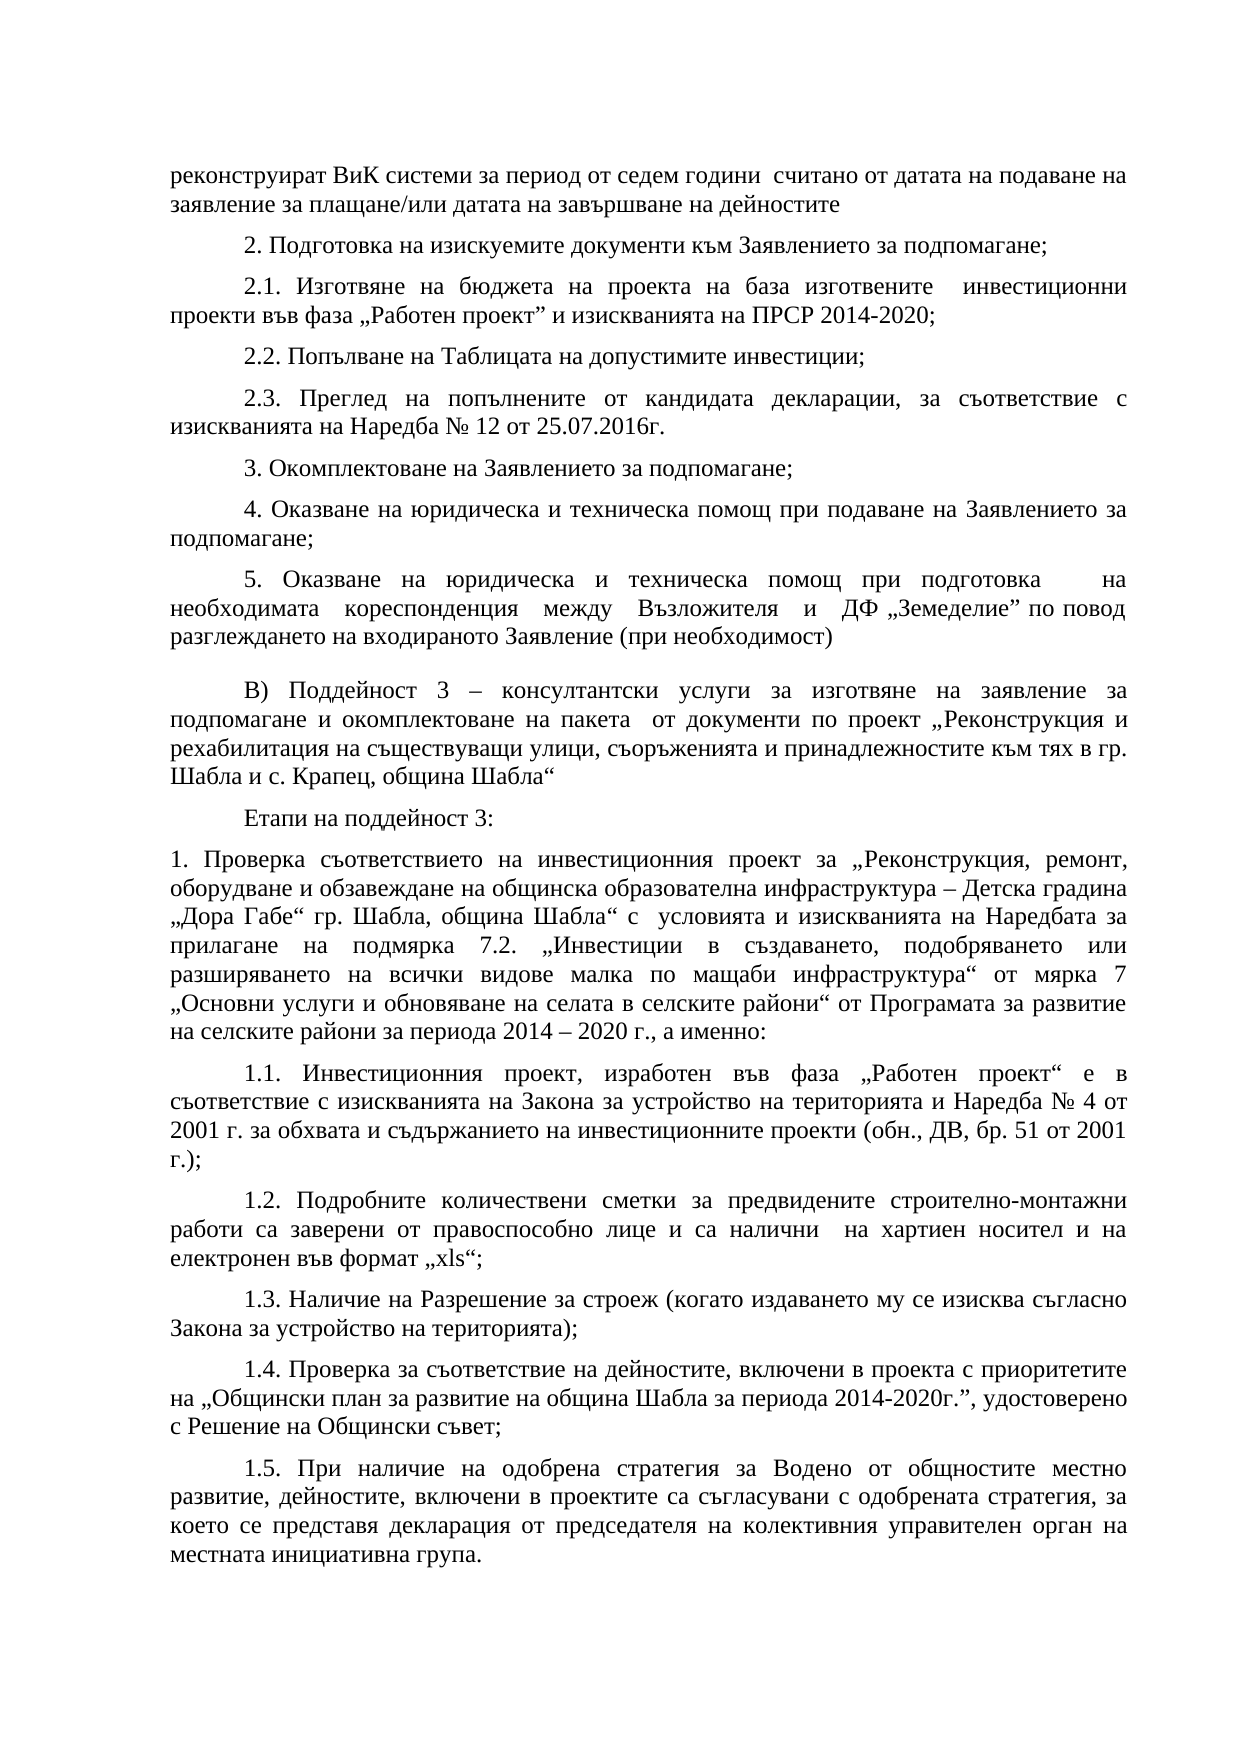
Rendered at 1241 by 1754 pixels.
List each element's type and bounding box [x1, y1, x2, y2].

table_header [163, 148, 1135, 663]
table_cell [163, 663, 1135, 1580]
